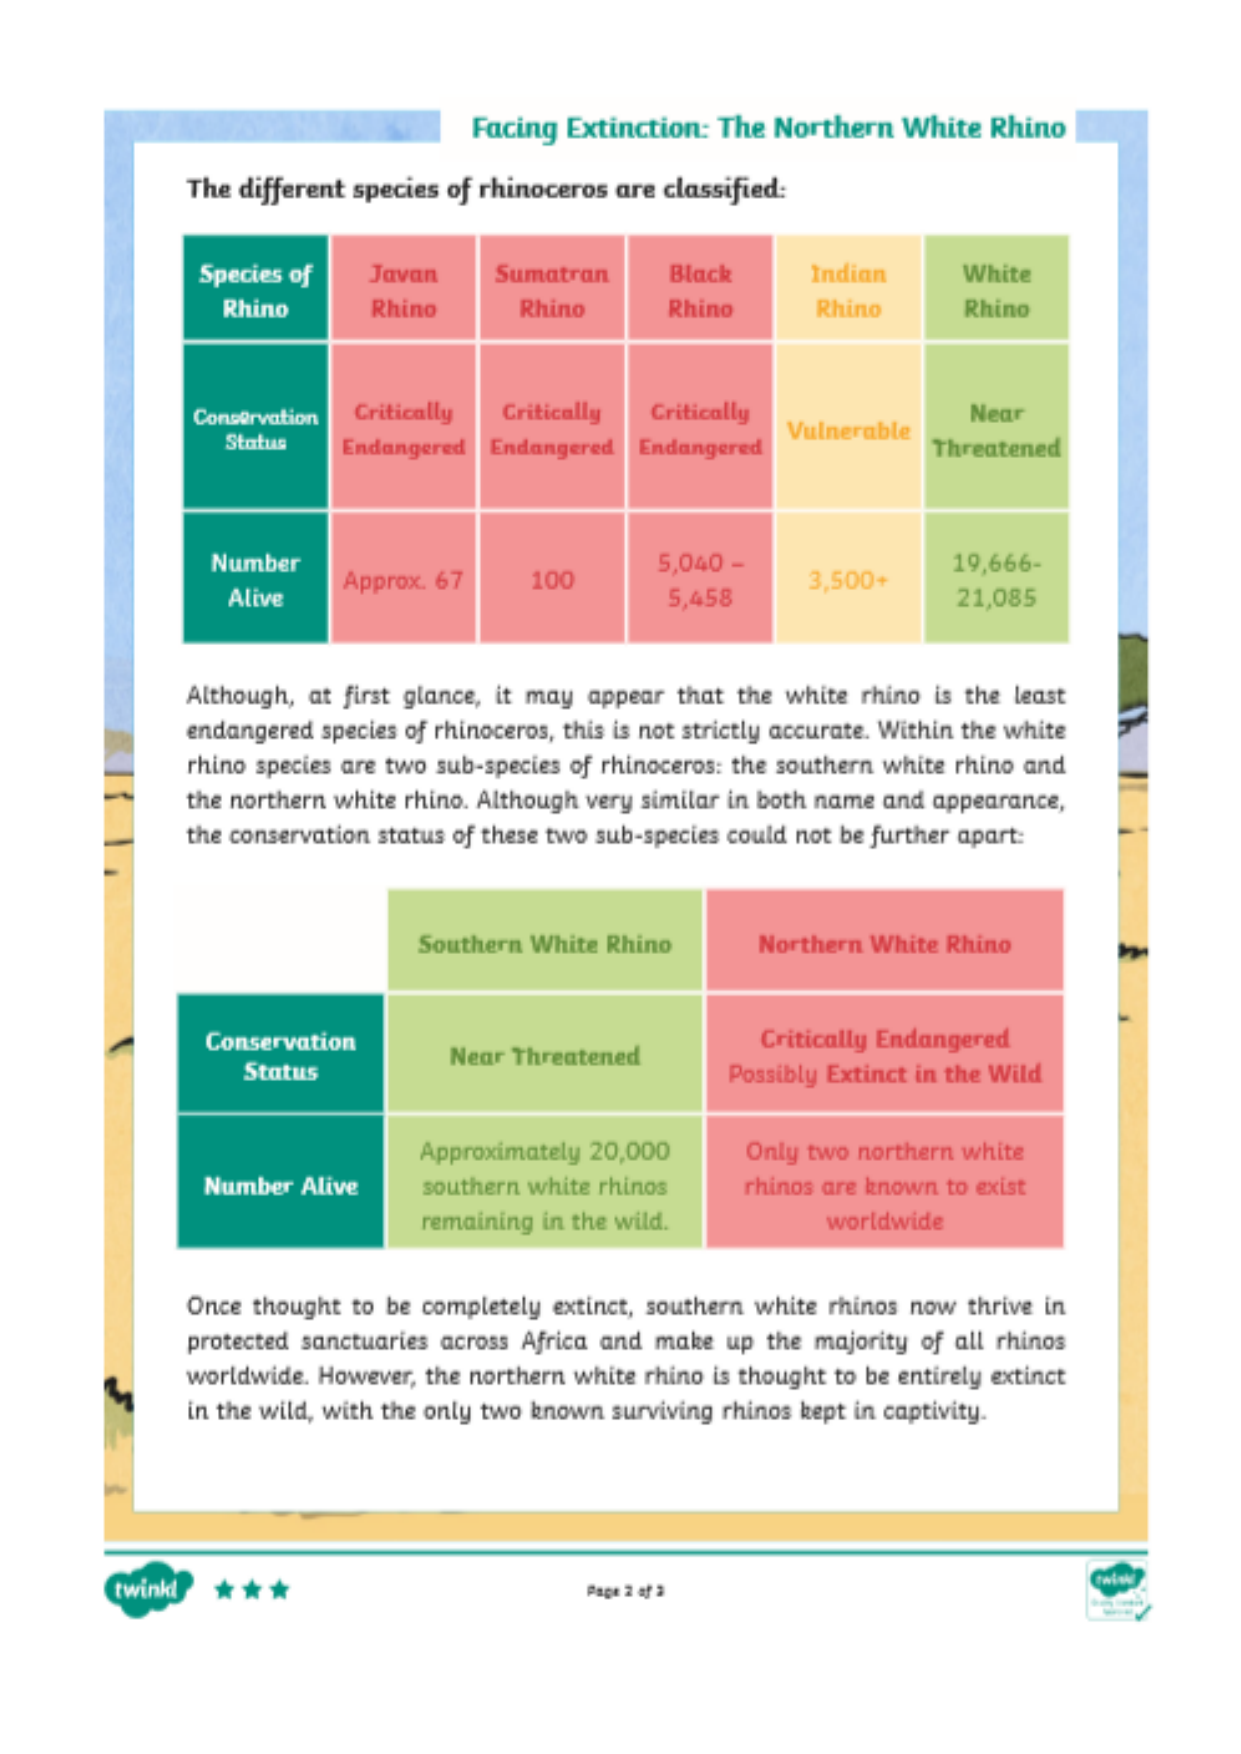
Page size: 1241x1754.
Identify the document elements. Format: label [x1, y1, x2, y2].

picture [75, 75, 1176, 1632]
